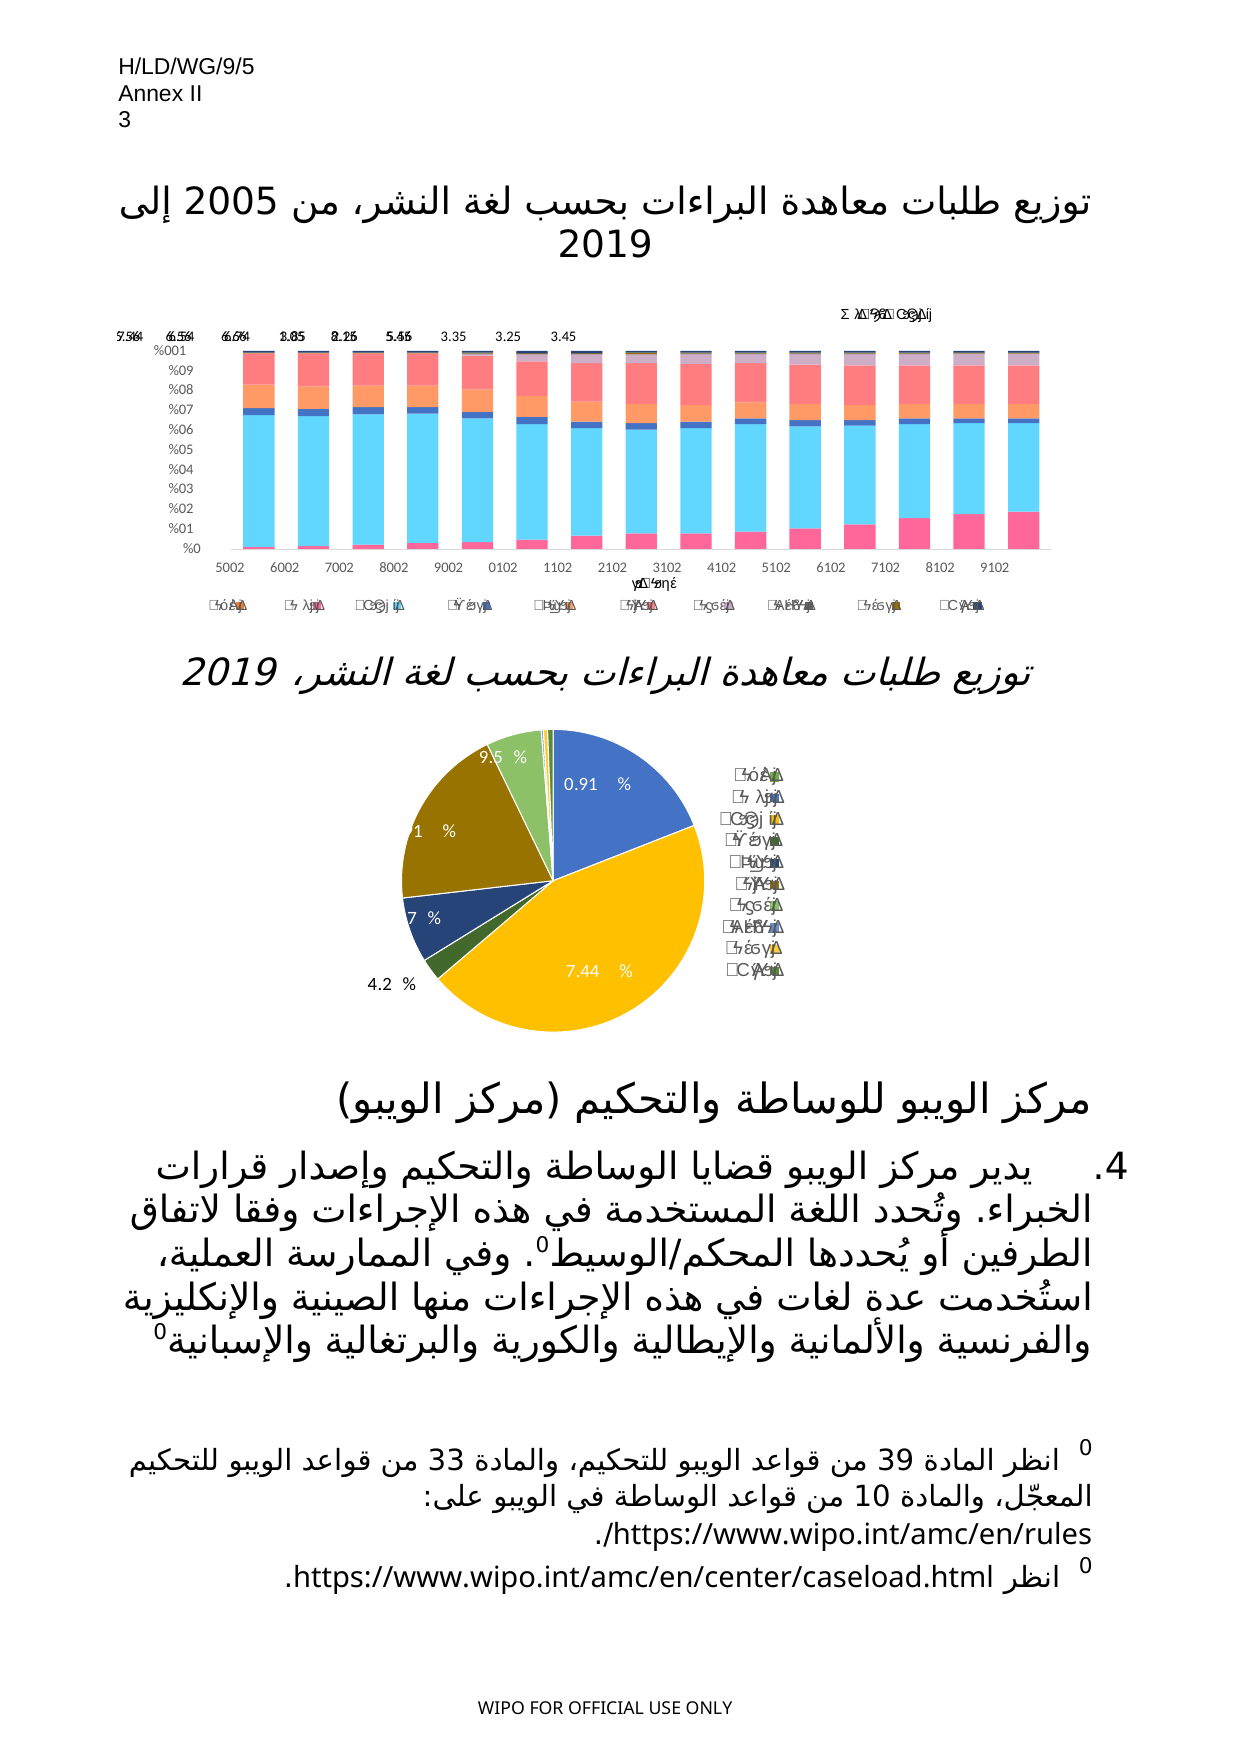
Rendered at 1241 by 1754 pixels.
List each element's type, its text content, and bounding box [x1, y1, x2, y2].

subtitle مركز الويبو للوساطة والتحكيم (مركز الويبو) [118, 1075, 1092, 1124]
text توزيع طلبات معاهدة البراءات بحسب لغة النشر، من 2005 إلى 2019 [118, 179, 1092, 267]
text يدير مركز الويبو قضايا الوساطة والتحكيم وإصدار قرارات الخبراء. وتُحدد اللغة المستخدمة في هذه الإجراءات وفقا لاتفاق الطرفين أو يُحددها المحكم/الوسيط. وفي الممارسة العملية، استُخدمت عدة لغات في هذه الإجراءات منها الصينية والإنكليزية والفرنسية والألمانية والإيطالية والكورية والبرتغالية والإسبانية [118, 1144, 1092, 1363]
text توزيع طلبات معاهدة البراءات بحسب لغة النشر، 2019 [118, 651, 1092, 694]
